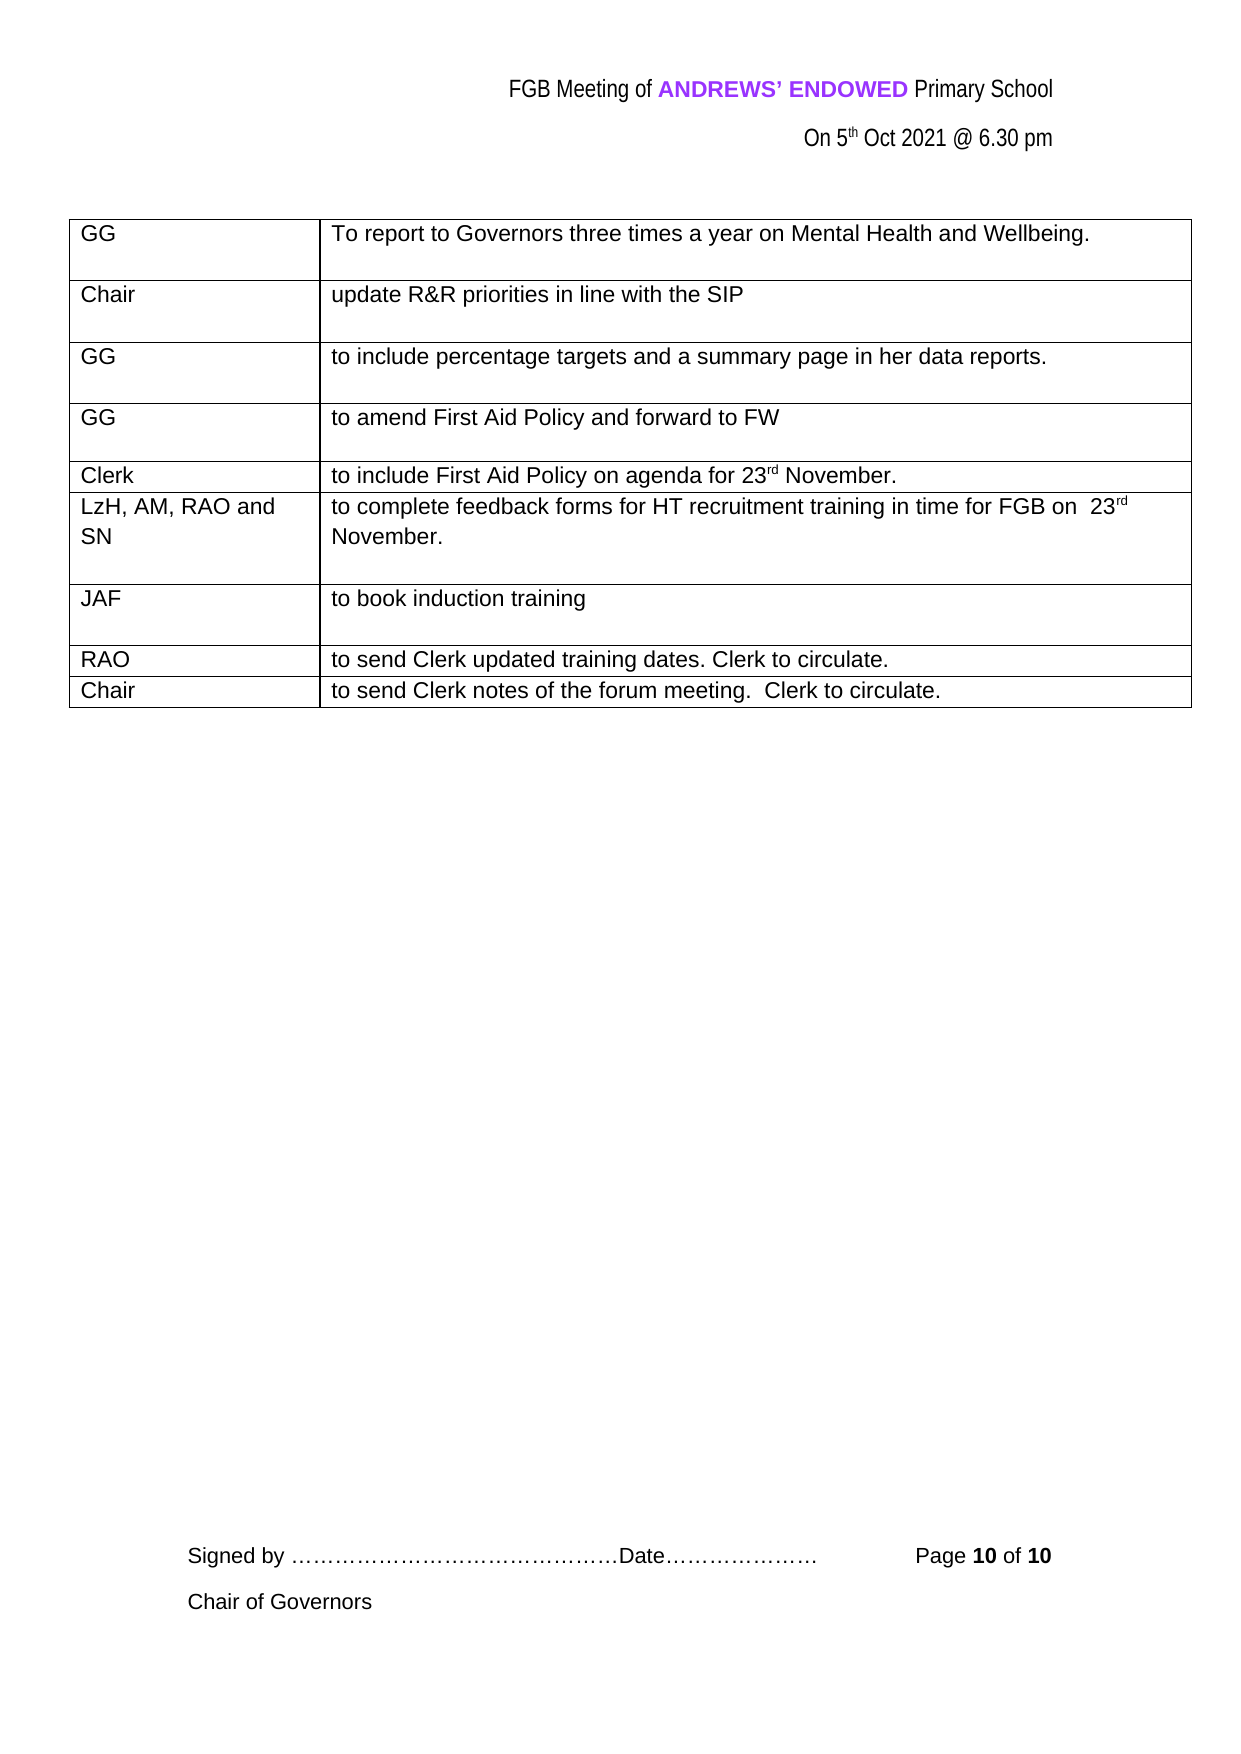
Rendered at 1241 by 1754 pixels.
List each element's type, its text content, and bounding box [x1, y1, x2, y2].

table_cell Chair [70, 677, 319, 707]
table_cell GG [70, 343, 319, 403]
table_cell to complete feedback forms for HT recruitment training in time for FGB on 23rd November. [321, 493, 1191, 583]
table_cell GG [70, 220, 319, 280]
table_cell RAO [70, 646, 319, 676]
table_cell to send Clerk updated training dates. Clerk to circulate. [321, 646, 1191, 676]
table_cell To report to Governors three times a year on Mental Health and Wellbeing. [321, 220, 1191, 280]
table_cell JAF [70, 585, 319, 645]
table_cell to send Clerk notes of the forum meeting. Clerk to circulate. [321, 677, 1191, 707]
table_cell LzH, AM, RAO and SN [70, 493, 319, 583]
table_cell to amend First Aid Policy and forward to FW [321, 404, 1191, 461]
table_cell update R&R priorities in line with the SIP [321, 281, 1191, 342]
table_cell Chair [70, 281, 319, 342]
table_cell to include First Aid Policy on agenda for 23rd November. [321, 462, 1191, 492]
table_cell Clerk [70, 462, 319, 492]
table_cell to book induction training [321, 585, 1191, 645]
table_cell to include percentage targets and a summary page in her data reports. [321, 343, 1191, 403]
table_cell GG [70, 404, 319, 461]
